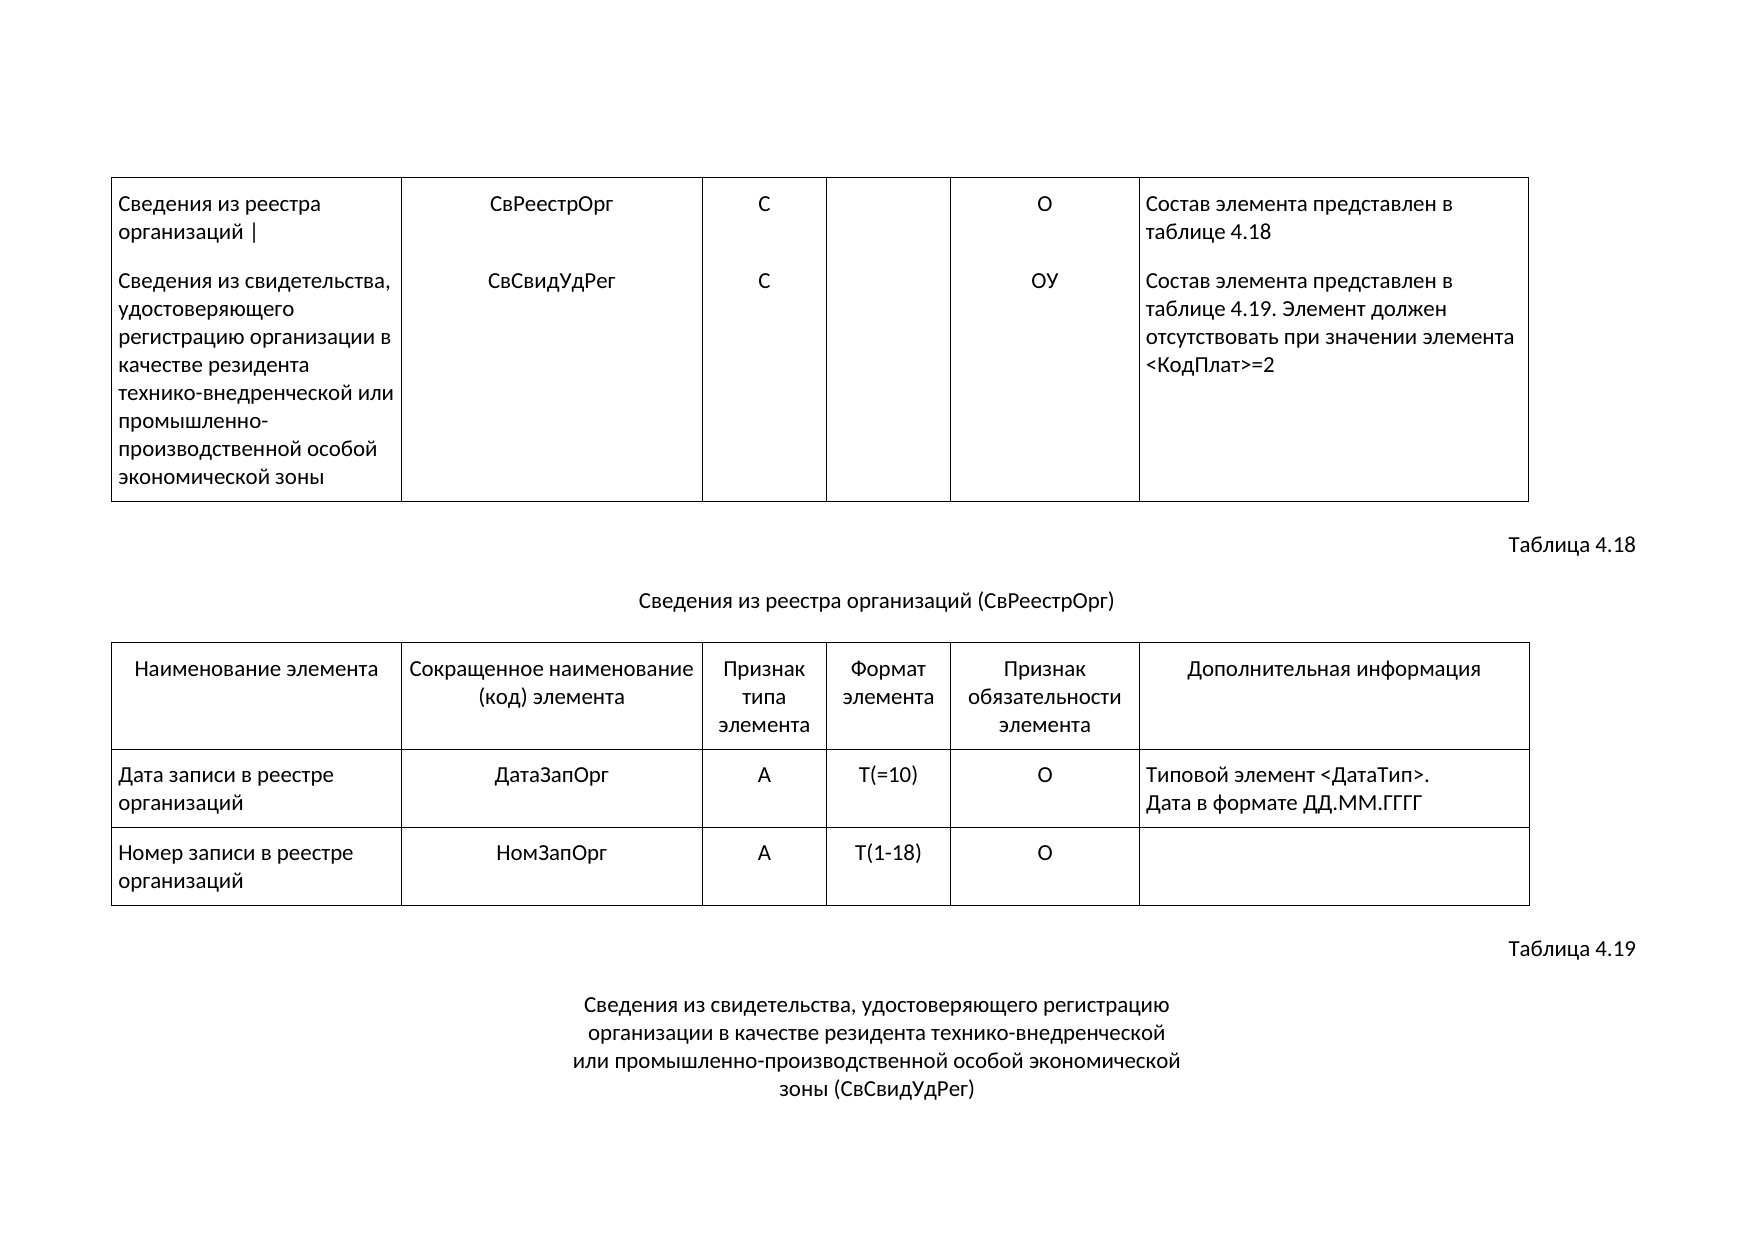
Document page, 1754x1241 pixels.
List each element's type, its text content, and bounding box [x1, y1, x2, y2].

text Таблица 4.18 [118, 530, 1636, 558]
table_cell Сведения из реестра организаций | [112, 178, 401, 256]
table_cell ОУ [951, 256, 1139, 501]
text зоны (СвСвидУдРег) [118, 1074, 1636, 1102]
table_cell Номер записи в реестре организаций [112, 828, 401, 905]
table_cell [827, 256, 950, 501]
table_cell Состав элемента представлен в таблице 4.18 [1140, 178, 1528, 256]
table_cell ДатаЗапОрг [402, 750, 702, 827]
table_header Дополнительная информация [1140, 643, 1529, 748]
table_cell Дата записи в реестре организаций [112, 750, 401, 827]
table_cell Сведения из свидетельства, удостоверяющего регистрацию организации в качестве резидента технико-внедренческой или промышленно-производственной особой экономической зоны [112, 256, 401, 501]
table_header Признак обязательности элемента [951, 643, 1139, 748]
text Сведения из реестра организаций (СвРеестрОрг) [118, 586, 1636, 614]
table_cell T(=10) [827, 750, 950, 827]
table_cell С [703, 178, 826, 256]
table_cell О [951, 828, 1139, 905]
table_cell А [703, 750, 826, 827]
table_cell О [951, 750, 1139, 827]
table_cell О [951, 178, 1139, 256]
text Сведения из свидетельства, удостоверяющего регистрацию [118, 990, 1636, 1018]
table_header Признак типа элемента [703, 643, 826, 748]
table_cell [827, 178, 950, 256]
table_cell С [703, 256, 826, 501]
table_cell СвСвидУдРег [402, 256, 702, 501]
text или промышленно-производственной особой экономической [118, 1046, 1636, 1074]
text Таблица 4.19 [118, 934, 1636, 962]
table_cell [1140, 828, 1529, 905]
table_header Формат элемента [827, 643, 950, 748]
table_cell Состав элемента представлен в таблице 4.19. Элемент должен отсутствовать при значении элемента <КодПлат>=2 [1140, 256, 1528, 501]
table_cell А [703, 828, 826, 905]
table_cell Типовой элемент <ДатаТип>. Дата в формате ДД.ММ.ГГГГ [1140, 750, 1529, 827]
table_cell НомЗапОрг [402, 828, 702, 905]
table_header Сокращенное наименование (код) элемента [402, 643, 702, 748]
table_header Наименование элемента [112, 643, 401, 748]
table_cell СвРеестрОрг [402, 178, 702, 256]
table_cell T(1-18) [827, 828, 950, 905]
text организации в качестве резидента технико-внедренческой [118, 1018, 1636, 1046]
